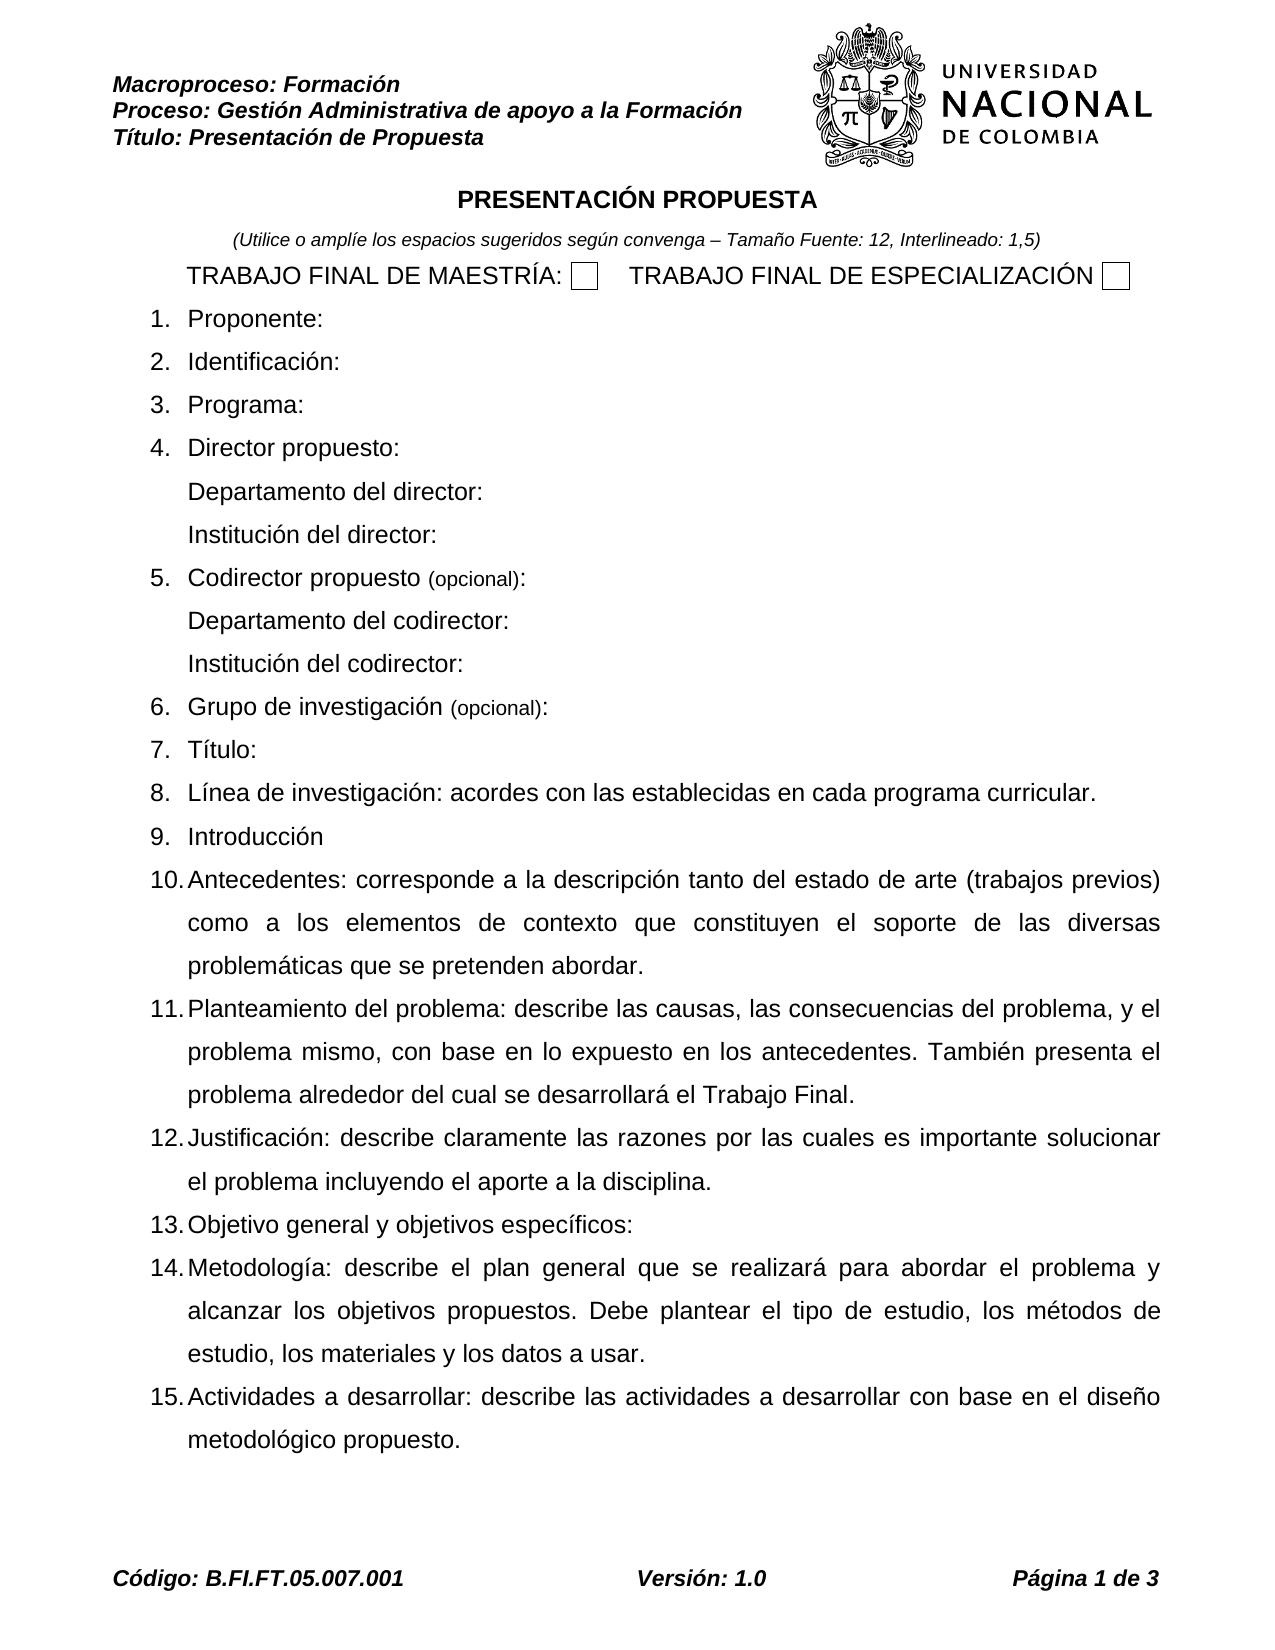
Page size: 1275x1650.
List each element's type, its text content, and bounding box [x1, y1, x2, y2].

list Justificación: describe claramente las razones por las cuales es importante solucionar el problema incluyendo el aporte a la disciplina. [150, 1123, 1162, 1195]
text PRESENTACIÓN PROPUESTA [112, 186, 1162, 214]
list Director propuesto: [150, 433, 1162, 462]
list Codirector propuesto (opcional): [150, 563, 1162, 592]
list Objetivo general y objetivos específicos: [150, 1210, 1162, 1238]
list Grupo de investigación (opcional): [150, 692, 1162, 721]
list Proponente: [150, 304, 1162, 333]
list Departamento del codirector: [187, 606, 1162, 635]
list Planteamiento del problema: describe las causas, las consecuencias del problema, y el problema mismo, con base en lo expuesto en los antecedentes. También presenta el problema alrededor del cual se desarrollará el Trabajo Final. [150, 994, 1162, 1109]
picture [804, 9, 1158, 173]
list Programa: [150, 390, 1162, 419]
list Departamento del director: [187, 477, 1162, 505]
list Actividades a desarrollar: describe las actividades a desarrollar con base en el diseño metodológico propuesto. [150, 1382, 1162, 1454]
text (Utilice o amplíe los espacios sugeridos según convenga – Tamaño Fuente: 12, Interlineado: 1,5) [112, 229, 1162, 250]
list Institución del codirector: [187, 649, 1162, 678]
list Línea de investigación: acordes con las establecidas en cada programa curricular. [150, 778, 1162, 807]
list Introducción [150, 822, 1162, 850]
list Institución del director: [187, 520, 1162, 548]
text TRABAJO FINAL DE MAESTRÍA: TRABAJO FINAL DE ESPECIALIZACIÓN [112, 261, 1162, 290]
list Metodología: describe el plan general que se realizará para abordar el problema y alcanzar los objetivos propuestos. Debe plantear el tipo de estudio, los métodos de estudio, los materiales y los datos a usar. [150, 1253, 1162, 1368]
list Título: [150, 735, 1162, 764]
list Identificación: [150, 347, 1162, 376]
list Antecedentes: corresponde a la descripción tanto del estado de arte (trabajos previos) como a los elementos de contexto que constituyen el soporte de las diversas problemáticas que se pretenden abordar. [150, 865, 1162, 980]
